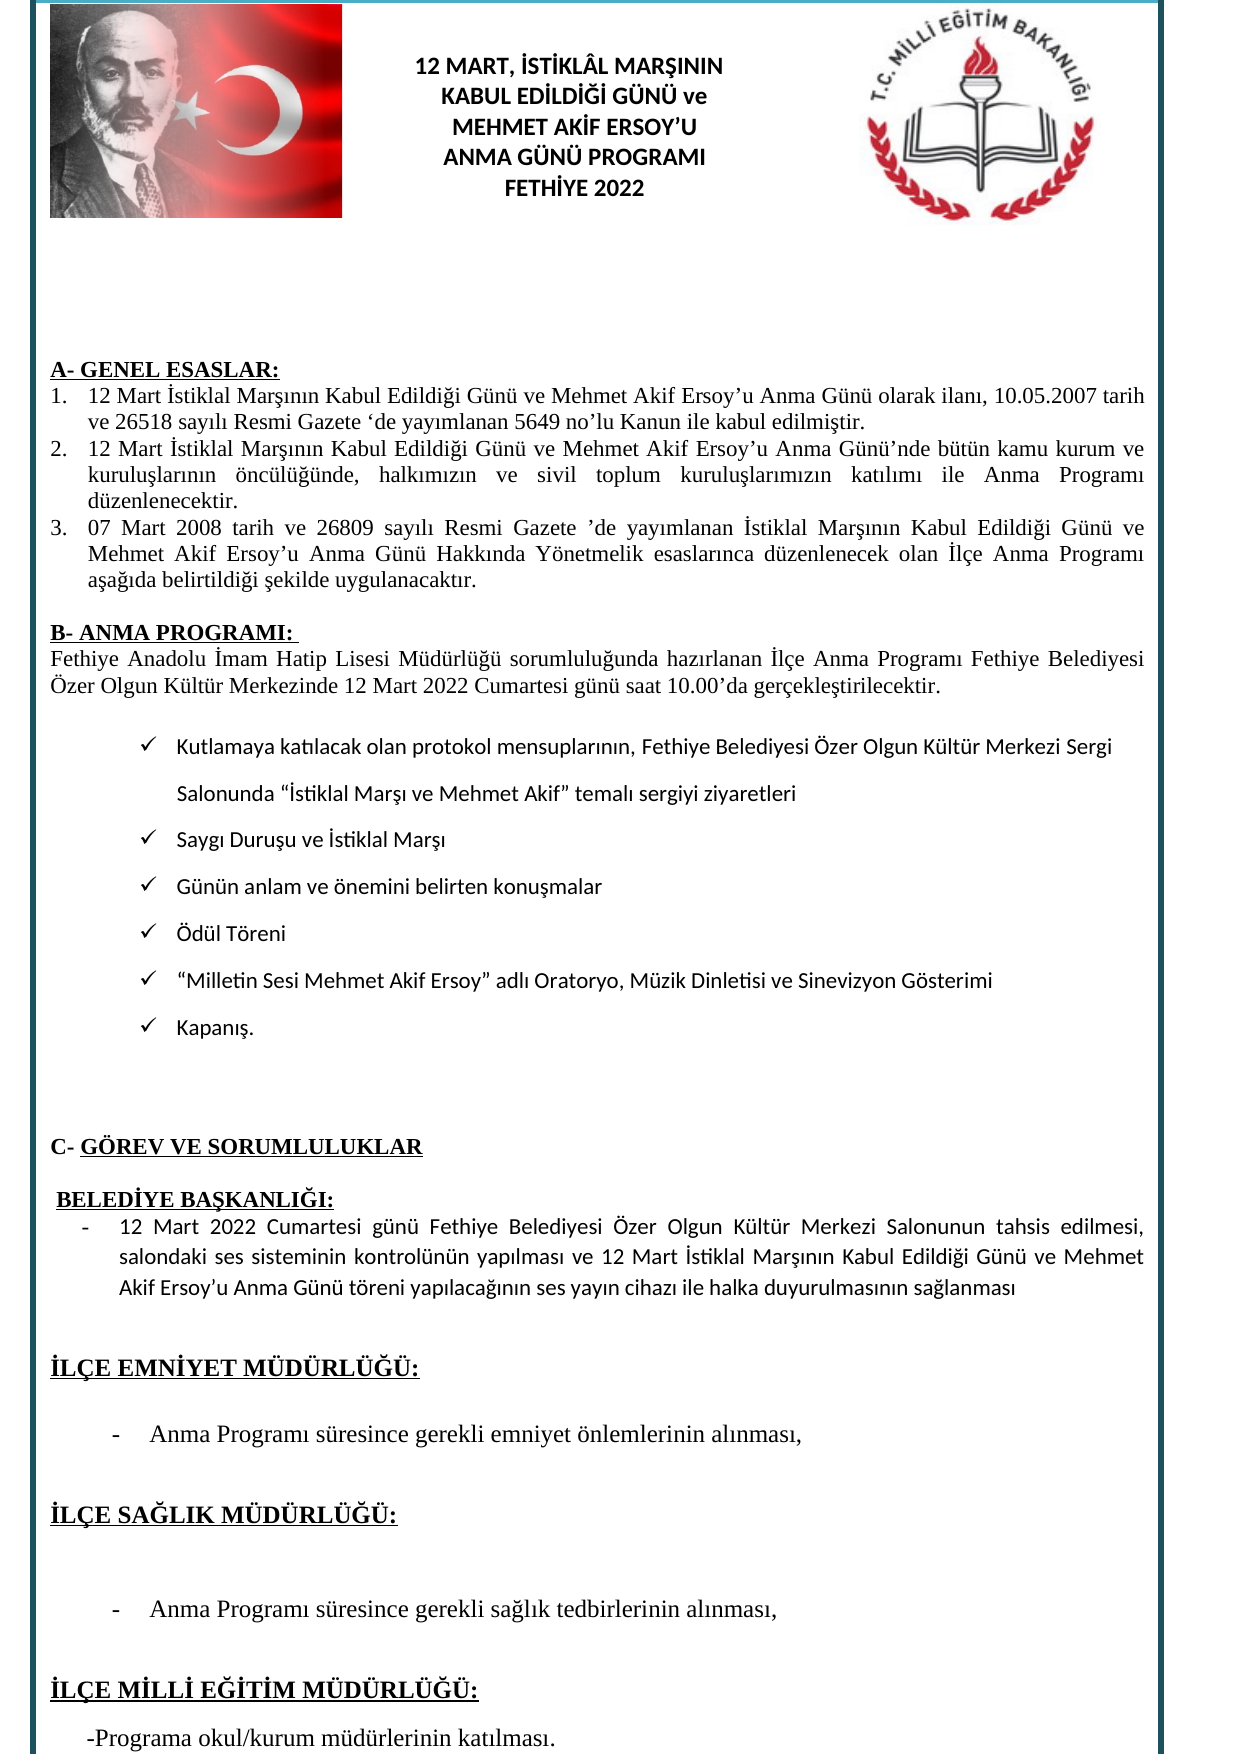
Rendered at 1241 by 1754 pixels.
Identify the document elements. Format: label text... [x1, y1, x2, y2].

picture [858, 3, 1102, 233]
table_header A- GENEL ESASLAR: 12 Mart İstiklal Marşının Kabul Edildiği Günü ve Mehmet Akif Ersoy’u Anma Günü olarak ilanı, 10.05.2007 tarih ve 26518 sayılı Resmi Gazete ‘de yayımlanan 5649 no’lu Kanun ile kabul edilmiştir. 12 Mart İstiklal Marşının Kabul Edildiği Günü ve Mehmet Akif Ersoy’u Anma Günü’nde bütün kamu kurum ve kuruluşlarının öncülüğünde, halkımızın ve sivil toplum kuruluşlarımızın katılımı ile Anma Programı düzenlenecektir. 07 Mart 2008 tarih ve 26809 sayılı Resmi Gazete ’de yayımlanan İstiklal Marşının Kabul Edildiği Günü ve Mehmet Akif Ersoy’u Anma Günü Hakkında Yönetmelik esaslarınca düzenlenecek olan İlçe Anma Programı aşağıda belirtildiği şekilde uygulanacaktır. B- ANMA PROGRAMI: Fethiye Anadolu İmam Hatip Lisesi Müdürlüğü sorumluluğunda hazırlanan İlçe Anma Programı Fethiye Belediyesi Özer Olgun Kültür Merkezinde 12 Mart 2022 Cumartesi günü saat 10.00’da gerçekleştirilecektir. Kutlamaya katılacak olan protokol mensuplarının, Fethiye Belediyesi Özer Olgun Kültür Merkezi Sergi Salonunda “İstiklal Marşı ve Mehmet Akif” temalı sergiyi ziyaretleri Saygı Duruşu ve İstiklal Marşı Günün anlam ve önemini belirten konuşmalar Ödül Töreni “Milletin Sesi Mehmet Akif Ersoy” adlı Oratoryo, Müzik Dinletisi ve Sinevizyon Gösterimi Kapanış. C- GÖREV VE SORUMLULUKLAR BELEDİYE BAŞKANLIĞI: 12 Mart 2022 Cumartesi günü Fethiye Belediyesi Özer Olgun Kültür Merkezi Salonunun tahsis edilmesi, salondaki ses sisteminin kontrolünün yapılması ve 12 Mart İstiklal Marşının Kabul Edildiği Günü ve Mehmet Akif Ersoy’u Anma Günü töreni yapılacağının ses yayın cihazı ile halka duyurulmasının sağlanması İLÇE EMNİYET MÜDÜRLÜĞÜ: Anma Programı süresince gerekli emniyet önlemlerinin alınması, İLÇE SAĞLIK MÜDÜRLÜĞÜ: Anma Programı süresince gerekli sağlık tedbirlerinin alınması, İLÇE MİLLİ EĞİTİM MÜDÜRLÜĞÜ: -Programa okul/kurum müdürlerinin katılması. - Fethiye Anadolu İmam Hatip Lisesinde öğrenim gören 150 öğrencinin görevli öğretmenler sorumluluğunda katılması. - Fethiye Belediyesi Özer Olgun Kültür Merkezinde 12 Mart 2022 Cumartesi günü saat 10.00’da gösterime sunulacak İlçe Anma Programının hazırlanması ve görevlilerin belirlenmesi, Fethiye Anadolu İmam Hatip Lisesi Müdürlüğü sorumluluğunda yapılacaktır. AYDEM FETHİYE ŞUBESİ: 12 Mart 2022 Cumartesi günü saat 10.00’da gerçekleştirilecek olan 12 Mart İstiklâl Marşı’nın Kabul Edildiği Günü ve Mehmet Akif Ersoy’u Anma Günü Programı esnasında elektrik kesintisi yaşanmaması için gerekli tedbirlerin alınması. Bu program görevliler için emir, halkımız için davetiye niteliğindedir. İLÇE YÜRÜTME KURULU [36, 3, 1158, 1754]
